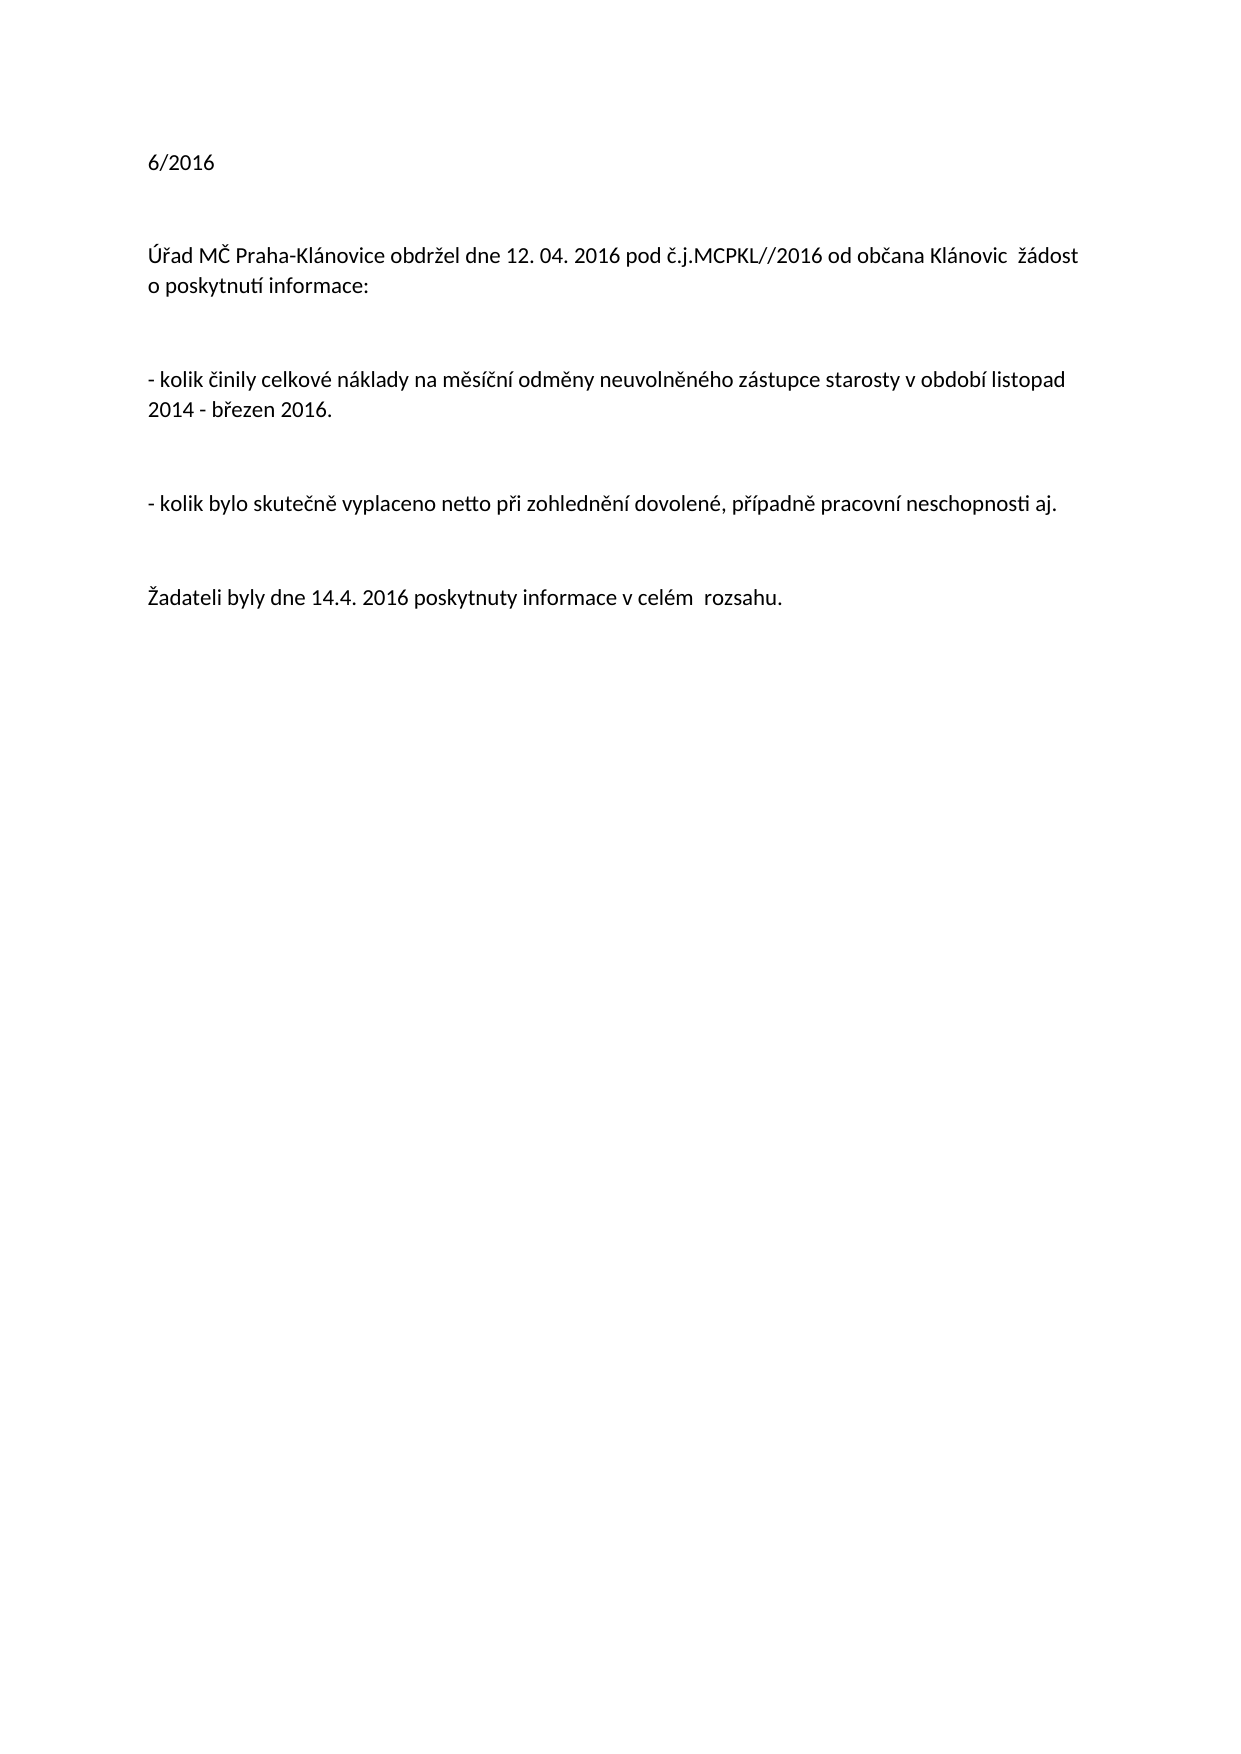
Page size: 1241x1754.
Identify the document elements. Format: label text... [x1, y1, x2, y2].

text - kolik činily celkové náklady na měsíční odměny neuvolněného zástupce starosty v období listopad 2014 - březen 2016. [148, 365, 1093, 423]
text Žadateli byly dne 14.4. 2016 poskytnuty informace v celém rozsahu. [148, 583, 1093, 611]
text 6/2016 [148, 148, 1093, 176]
text Úřad MČ Praha-Klánovice obdržel dne 12. 04. 2016 pod č.j.MCPKL//2016 od občana Klánovic žádost o poskytnutí informace: [148, 241, 1093, 299]
text - kolik bylo skutečně vyplaceno netto při zohlednění dovolené, případně pracovní neschopnosti aj. [148, 489, 1093, 517]
